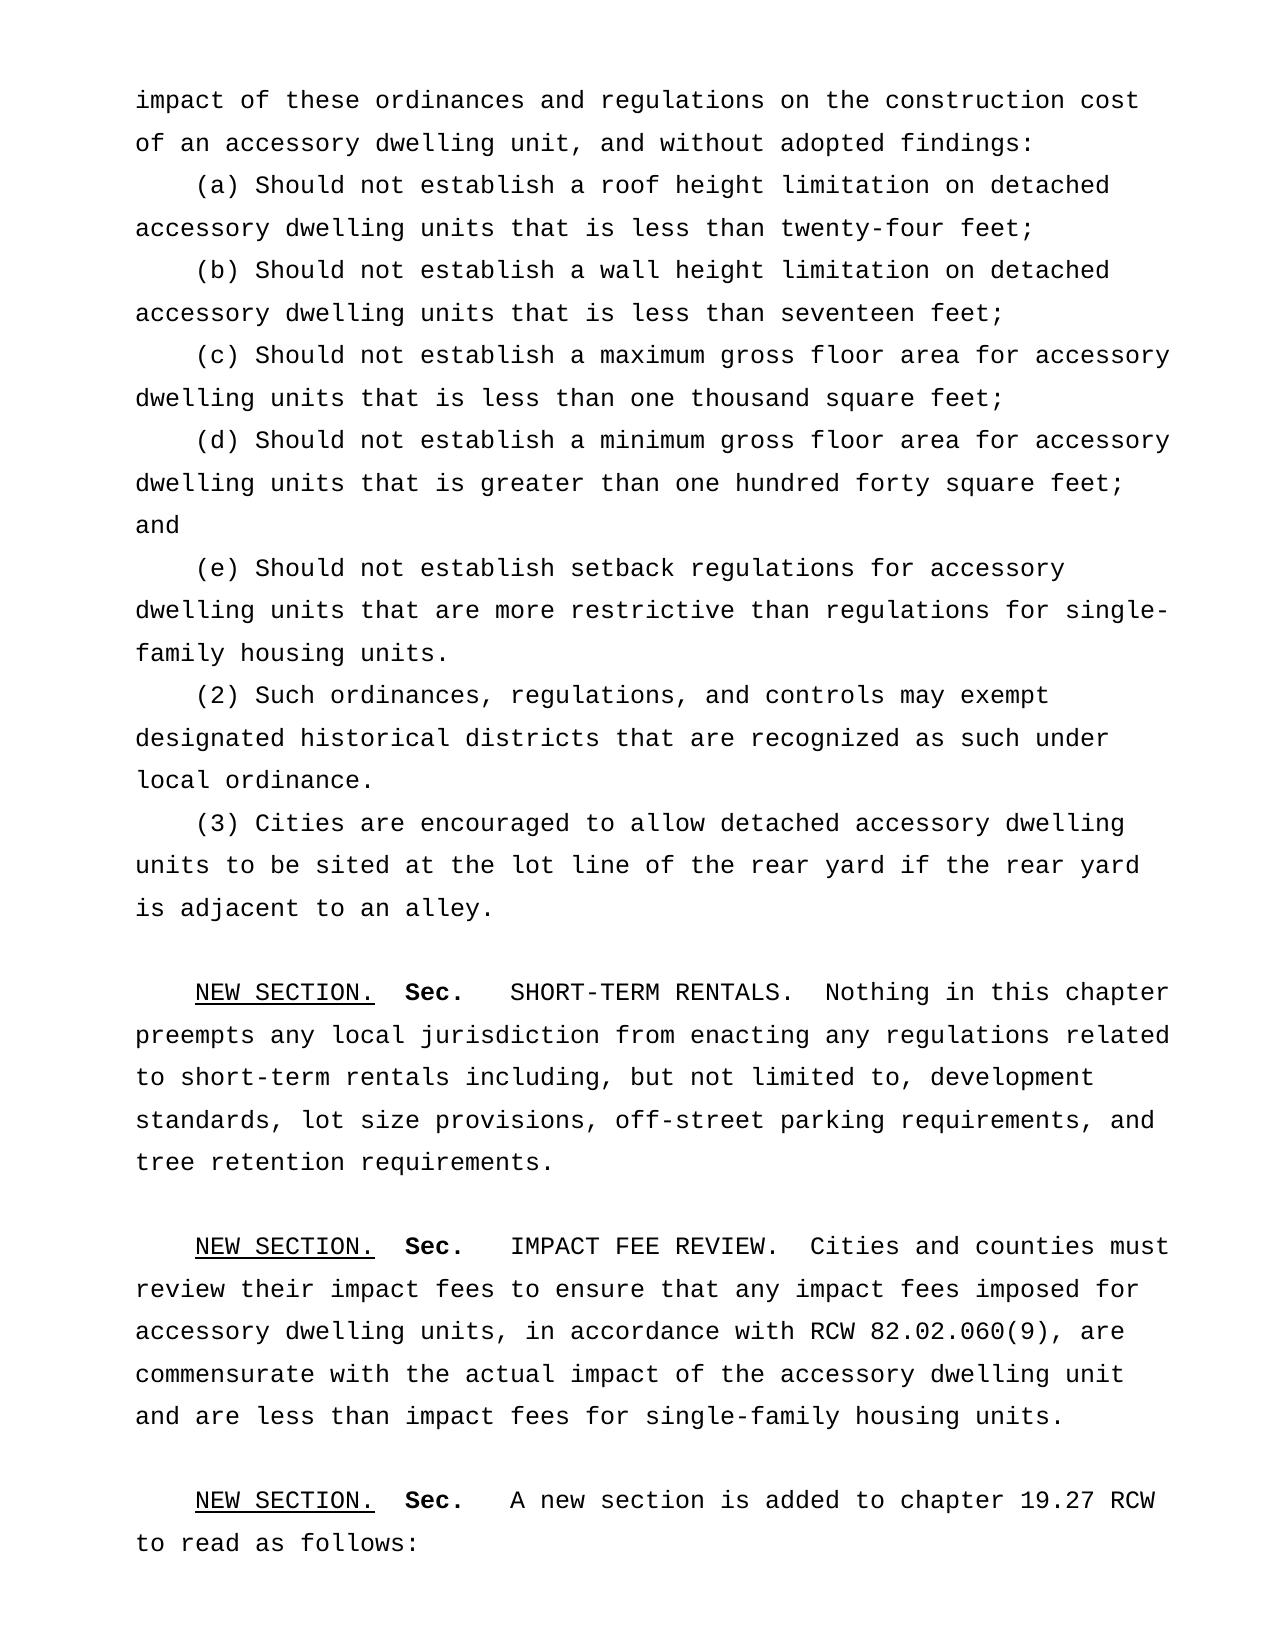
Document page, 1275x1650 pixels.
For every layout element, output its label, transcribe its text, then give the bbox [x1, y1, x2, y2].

text (b) Should not establish a wall height limitation on detached accessory dwelling units that is less than seventeen feet; [135, 245, 1170, 330]
text NEW SECTION. Sec. IMPACT FEE REVIEW. Cities and counties must review their impact fees to ensure that any impact fees imposed for accessory dwelling units, in accordance with RCW 82.02.060(9), are commensurate with the actual impact of the accessory dwelling unit and are less than impact fees for single-family housing units. [135, 1221, 1170, 1433]
text (e) Should not establish setback regulations for accessory dwelling units that are more restrictive than regulations for single-family housing units. [135, 542, 1170, 670]
text (2) Such ordinances, regulations, and controls may exempt designated historical districts that are recognized as such under local ordinance. [135, 670, 1170, 797]
text (c) Should not establish a maximum gross floor area for accessory dwelling units that is less than one thousand square feet; [135, 330, 1170, 415]
text (d) Should not establish a minimum gross floor area for accessory dwelling units that is greater than one hundred forty square feet; and [135, 415, 1170, 542]
text NEW SECTION. Sec. SHORT-TERM RENTALS. Nothing in this chapter preempts any local jurisdiction from enacting any regulations related to short-term rentals including, but not limited to, development standards, lot size provisions, off-street parking requirements, and tree retention requirements. [135, 967, 1170, 1179]
text (3) Cities are encouraged to allow detached accessory dwelling units to be sited at the lot line of the rear yard if the rear yard is adjacent to an alley. [135, 797, 1170, 925]
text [135, 75, 1170, 160]
text NEW SECTION. Sec. A new section is added to chapter 19.27 RCW to read as follows: [135, 1475, 1170, 1560]
text (a) Should not establish a roof height limitation on detached accessory dwelling units that is less than twenty-four feet; [135, 160, 1170, 245]
